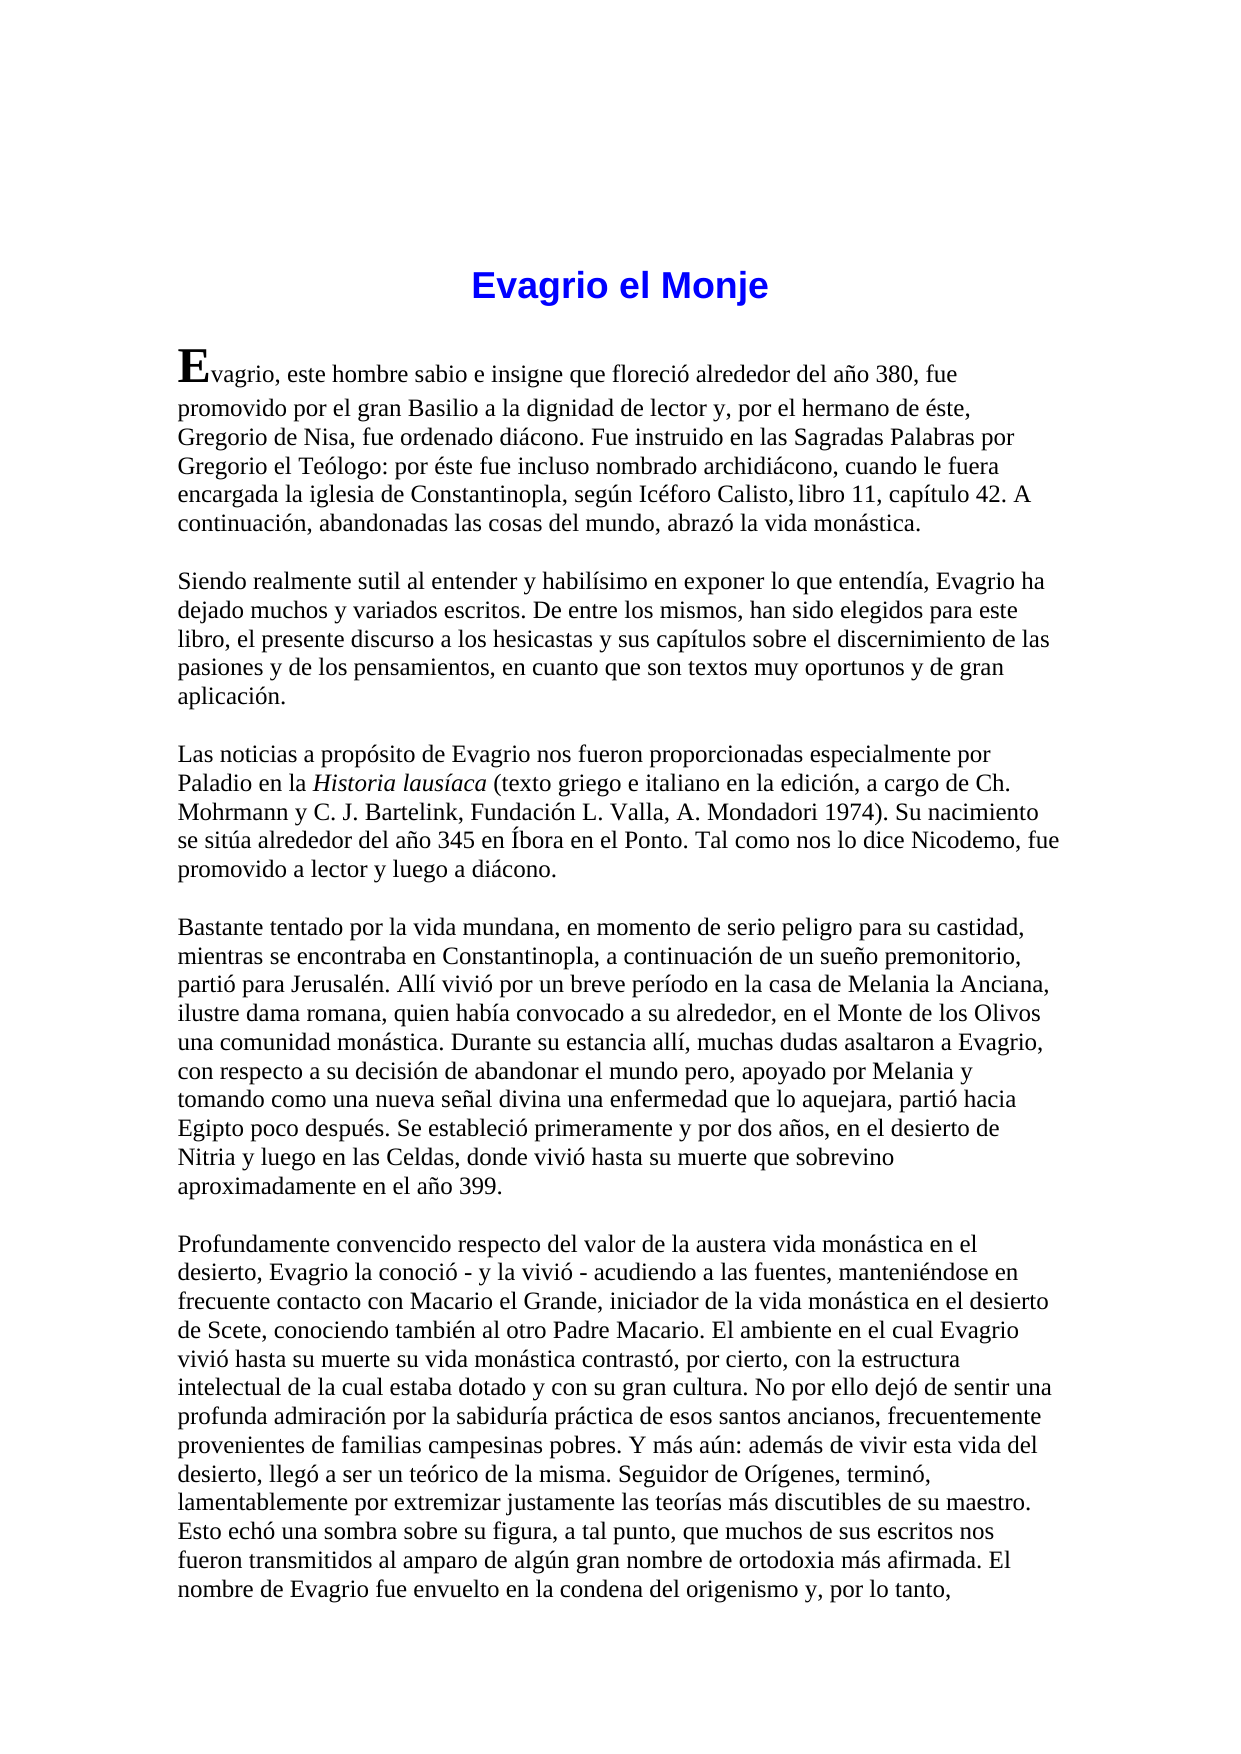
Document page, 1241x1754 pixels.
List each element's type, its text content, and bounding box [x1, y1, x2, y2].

text Evagrio el Monje [177, 263, 1063, 307]
text Bastante tentado por la vida mundana, en momento de serio peligro para su castidad, mientras se encontraba en Constantinopla, a continuación de un sueño premonitorio, partió para Jerusalén. Allí vivió por un breve período en la casa de Melania la Anciana, ilustre dama romana, quien había convocado a su alrededor, en el Monte de los Olivos una comunidad monástica. Durante su estancia allí, muchas dudas asaltaron a Evagrio, con respecto a su decisión de abandonar el mundo pero, apoyado por Melania y tomando como una nueva señal divina una enfermedad que lo aquejara, partió hacia Egipto poco después. Se estableció primeramente y por dos años, en el desierto de Nitria y luego en las Celdas, donde vivió hasta su muerte que sobrevino aproximadamente en el año 399. [177, 912, 1063, 1199]
text Evagrio, este hombre sabio e insigne que floreció alrededor del año 380, fue promovido por el gran Basilio a la dignidad de lector y, por el hermano de éste, Gregorio de Nisa, fue ordenado diácono. Fue instruido en las Sagradas Palabras por Gregorio el Teólogo: por éste fue incluso nombrado archidiácono, cuando le fuera encargada la iglesia de Constantinopla, según Icéforo Calisto, libro 11, capítulo 42. A continuación, abandonadas las cosas del mundo, abrazó la vida monástica. [177, 336, 1063, 537]
text Siendo realmente sutil al entender y habilísimo en exponer lo que entendía, Evagrio ha dejado muchos y variados escritos. De entre los mismos, han sido elegidos para este libro, el presente discurso a los hesicastas y sus capítulos sobre el discernimiento de las pasiones y de los pensamientos, en cuanto que son textos muy oportunos y de gran aplicación. [177, 566, 1063, 710]
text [177, 1229, 1063, 1602]
text Las noticias a propósito de Evagrio nos fueron proporcionadas especialmente por Paladio en la Historia lausíaca (texto griego e italiano en la edición, a cargo de Ch. Mohrmann y C. J. Bartelink, Fundación L. Valla, A. Mondadori 1974). Su nacimiento se sitúa alrededor del año 345 en Íbora en el Ponto. Tal como nos lo dice Nicodemo, fue promovido a lector y luego a diácono. [177, 739, 1063, 883]
